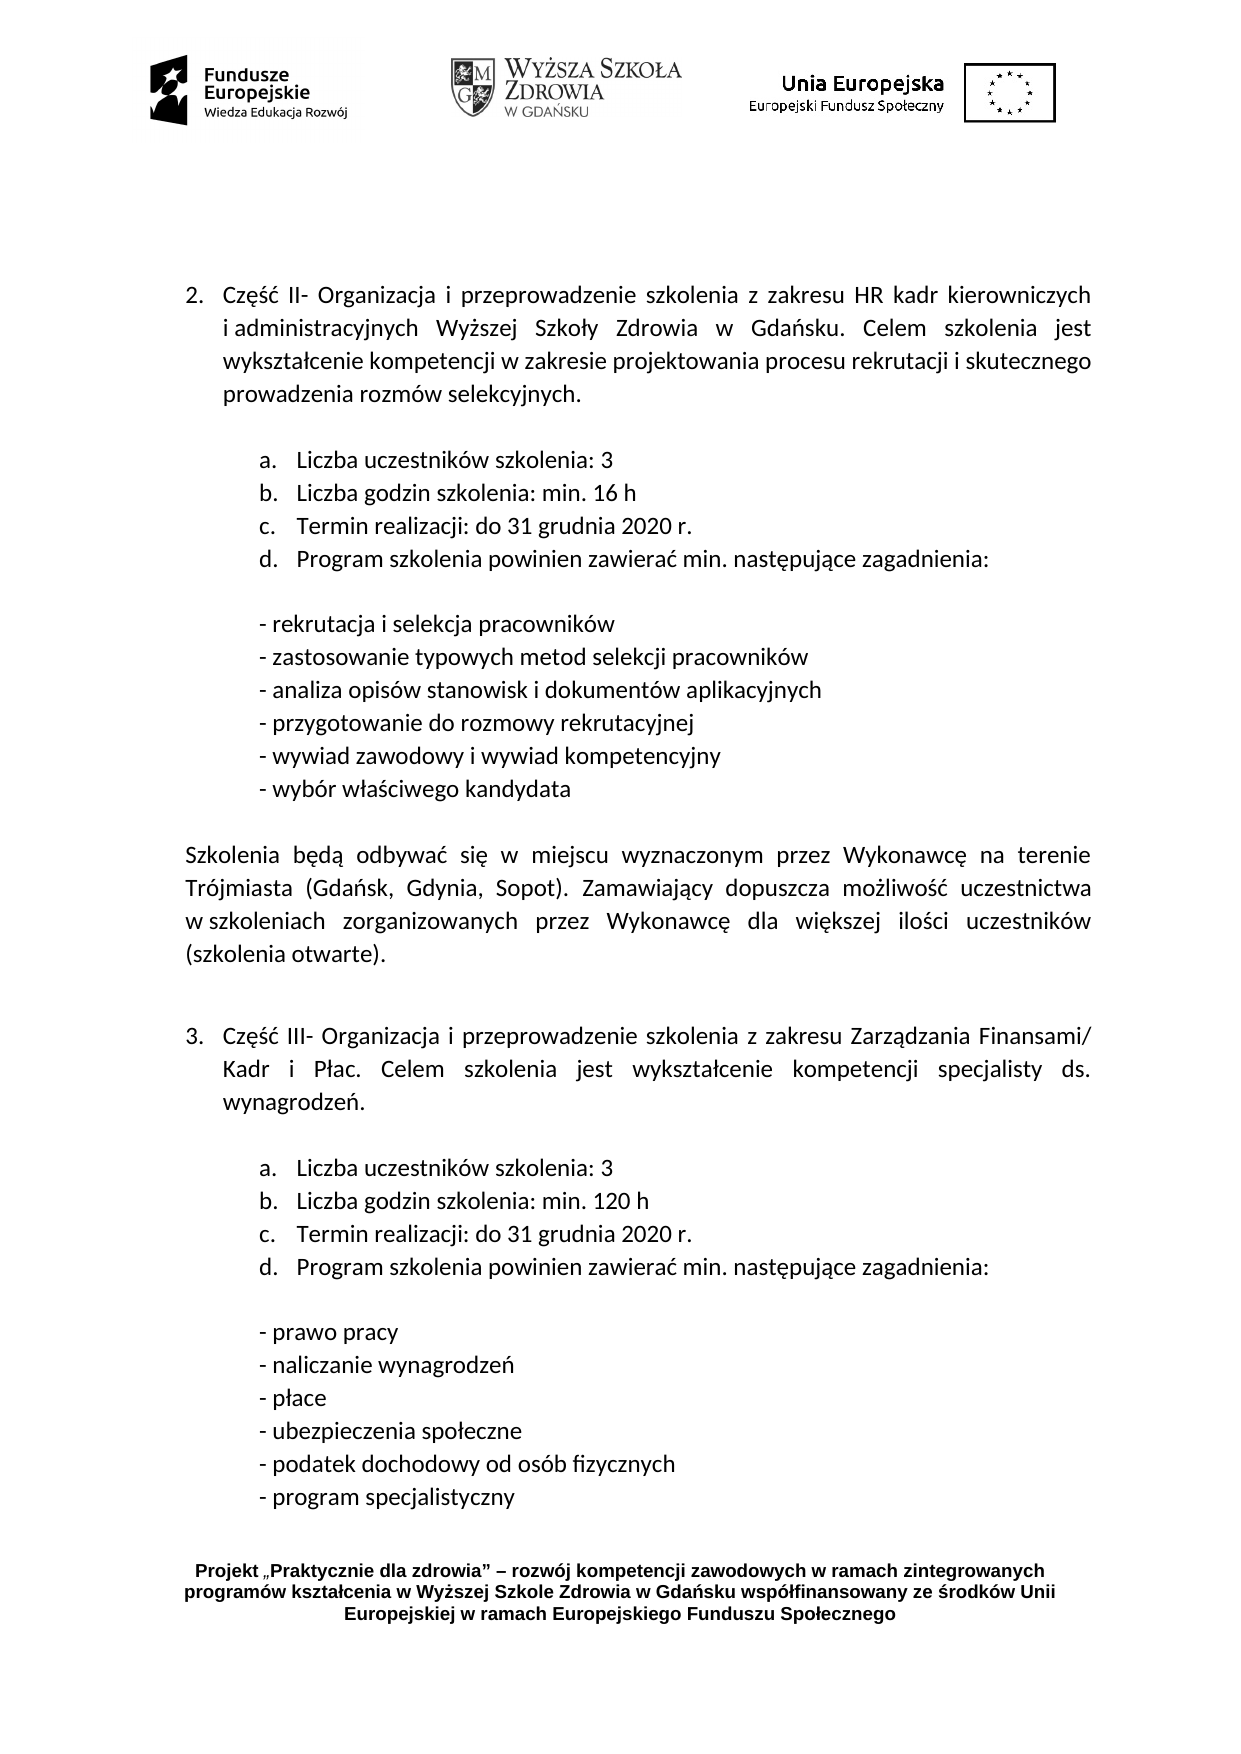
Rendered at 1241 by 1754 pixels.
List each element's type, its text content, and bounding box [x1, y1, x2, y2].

text - podatek dochodowy od osób fizycznych [259, 1448, 1092, 1479]
picture [451, 57, 682, 117]
text - wybór właściwego kandydata [259, 773, 1092, 804]
list Termin realizacji: do 31 grudnia 2020 r. [259, 510, 1092, 540]
text - analiza opisów stanowisk i dokumentów aplikacyjnych [259, 674, 1092, 705]
list Liczba godzin szkolenia: min. 120 h [259, 1185, 1092, 1215]
list Liczba uczestników szkolenia: 3 [259, 1152, 1092, 1182]
list Liczba uczestników szkolenia: 3 [259, 444, 1092, 474]
text - prawo pracy [259, 1316, 1092, 1347]
text - zastosowanie typowych metod selekcji pracowników [259, 641, 1092, 672]
list Termin realizacji: do 31 grudnia 2020 r. [259, 1218, 1092, 1248]
text Szkolenia będą odbywać się w miejscu wyznaczonym przez Wykonawcę na terenie Trójmiasta (Gdańsk, Gdynia, Sopot). Zamawiający dopuszcza możliwość uczestnictwa w szkoleniach zorganizowanych przez Wykonawcę dla większej ilości uczestników (szkolenia otwarte). [185, 839, 1092, 968]
picture [729, 43, 1076, 142]
list Część II- Organizacja i przeprowadzenie szkolenia z zakresu HR kadr kierowniczych i administracyjnych Wyższej Szkoły Zdrowia w Gdańsku. Celem szkolenia jest wykształcenie kompetencji w zakresie projektowania procesu rekrutacji i skutecznego prowadzenia rozmów selekcyjnych. [185, 279, 1092, 409]
text - program specjalistyczny [259, 1481, 1092, 1512]
list Część III- Organizacja i przeprowadzenie szkolenia z zakresu Zarządzania Finansami/ Kadr i Płac. Celem szkolenia jest wykształcenie kompetencji specjalisty ds. wynagrodzeń. [185, 1020, 1092, 1117]
list Liczba godzin szkolenia: min. 16 h [259, 477, 1092, 507]
list Program szkolenia powinien zawierać min. następujące zagadnienia: [259, 1251, 1092, 1281]
text - rekrutacja i selekcja pracowników [259, 608, 1092, 639]
text - płace [259, 1382, 1092, 1413]
text - naliczanie wynagrodzeń [259, 1349, 1092, 1380]
text - przygotowanie do rozmowy rekrutacyjnej [259, 707, 1092, 738]
text - ubezpieczenia społeczne [259, 1415, 1092, 1446]
list Program szkolenia powinien zawierać min. następujące zagadnienia: [259, 543, 1092, 573]
picture [132, 37, 365, 143]
text - wywiad zawodowy i wywiad kompetencyjny [259, 740, 1092, 771]
